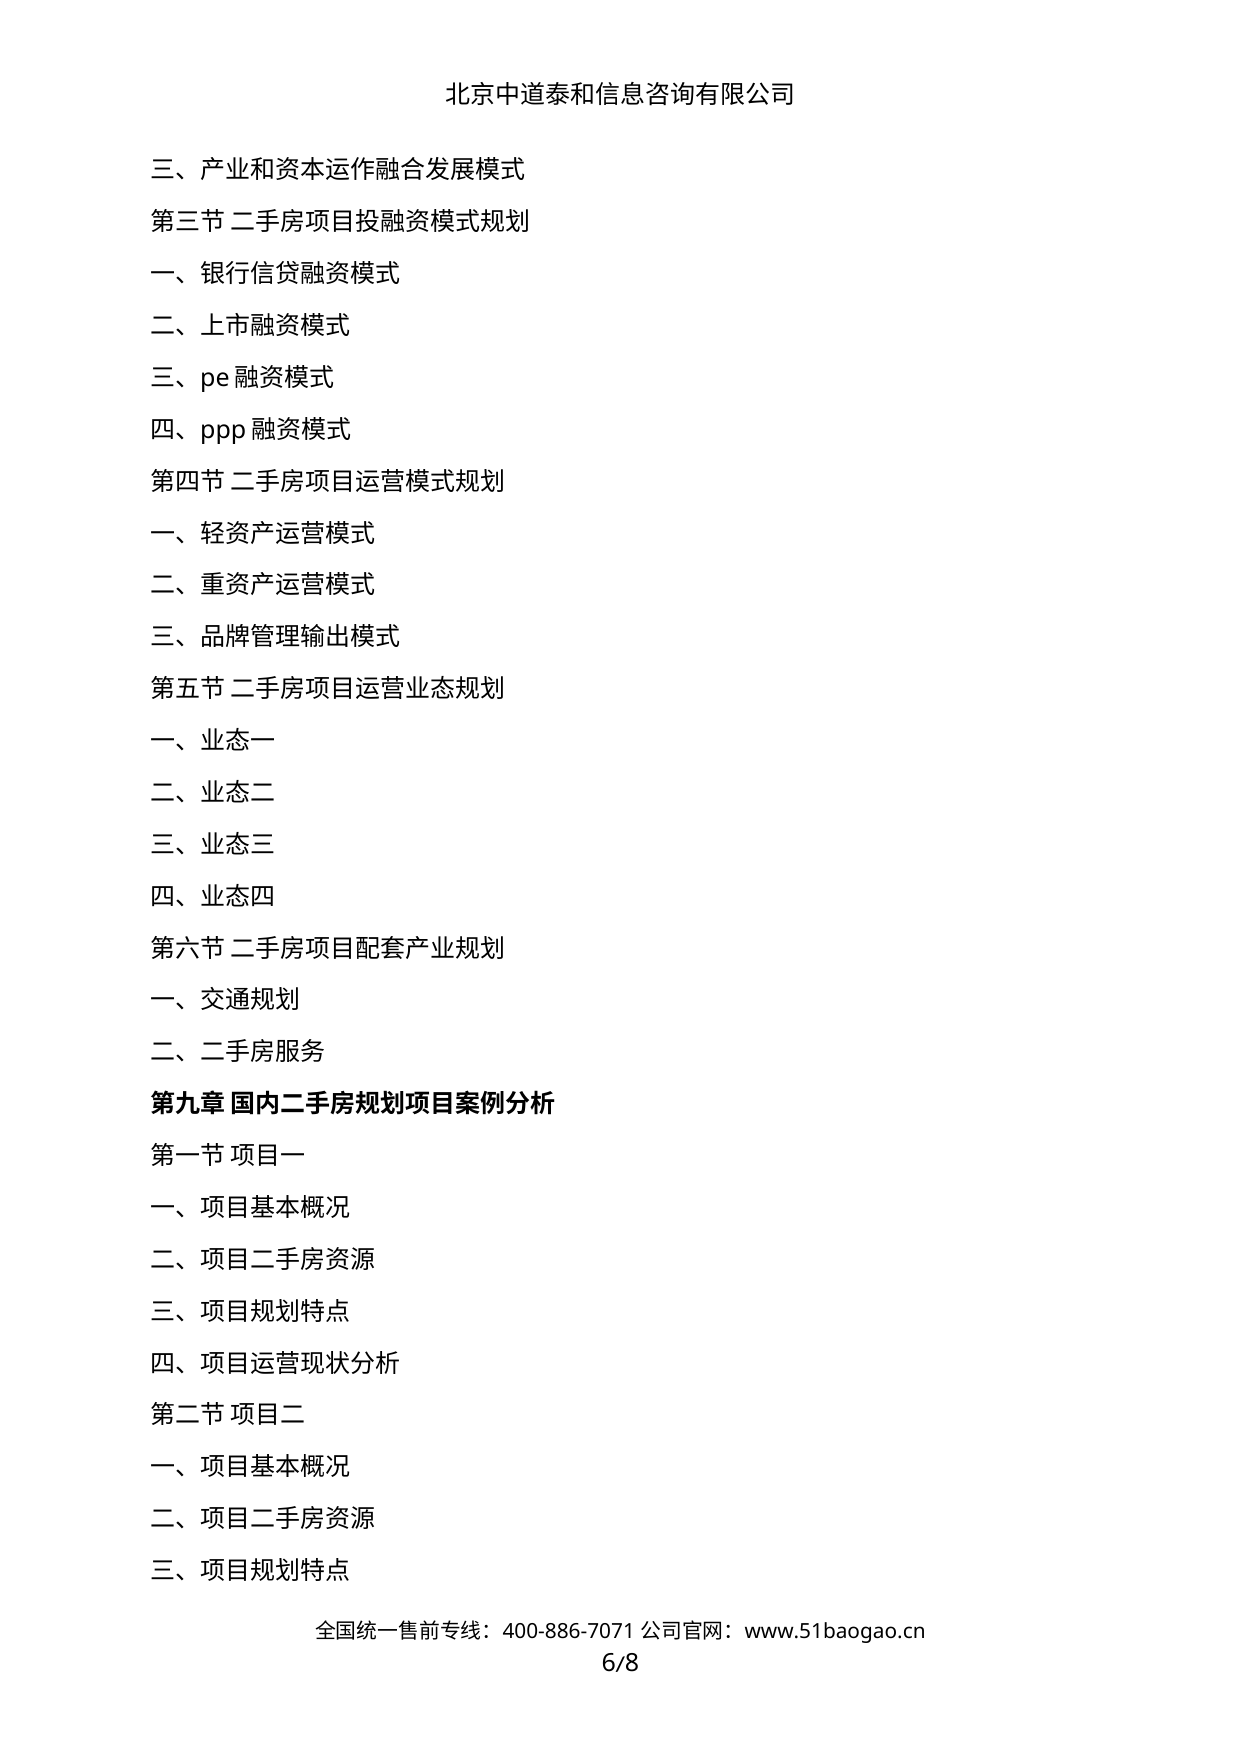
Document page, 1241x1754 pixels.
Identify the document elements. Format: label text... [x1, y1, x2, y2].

text 第一节 项目一 [150, 1136, 1090, 1172]
text 一、交通规划 [150, 980, 1090, 1016]
text 四、ppp融资模式 [150, 409, 1090, 446]
text 一、项目基本概况 [150, 1187, 1090, 1224]
text 第三节 二手房项目投融资模式规划 [150, 202, 1090, 238]
text 四、项目运营现状分析 [150, 1343, 1090, 1379]
text 三、项目规划特点 [150, 1551, 1090, 1587]
text 三、品牌管理输出模式 [150, 617, 1090, 653]
text 第九章 国内二手房规划项目案例分析 [150, 1084, 1090, 1120]
text 三、pe融资模式 [150, 357, 1090, 394]
text 一、轻资产运营模式 [150, 513, 1090, 549]
text 三、产业和资本运作融合发展模式 [150, 150, 1090, 186]
text 第五节 二手房项目运营业态规划 [150, 669, 1090, 705]
text 四、业态四 [150, 876, 1090, 912]
text 一、银行信贷融资模式 [150, 254, 1090, 290]
text 二、二手房服务 [150, 1032, 1090, 1068]
text 第二节 项目二 [150, 1395, 1090, 1431]
text 二、项目二手房资源 [150, 1239, 1090, 1276]
text 二、重资产运营模式 [150, 565, 1090, 601]
text 二、业态二 [150, 772, 1090, 809]
text 三、项目规划特点 [150, 1291, 1090, 1327]
text 第六节 二手房项目配套产业规划 [150, 928, 1090, 964]
text 二、项目二手房资源 [150, 1499, 1090, 1535]
text 二、上市融资模式 [150, 306, 1090, 342]
text 一、项目基本概况 [150, 1447, 1090, 1483]
text 三、业态三 [150, 824, 1090, 861]
text 一、业态一 [150, 721, 1090, 757]
text 第四节 二手房项目运营模式规划 [150, 461, 1090, 497]
